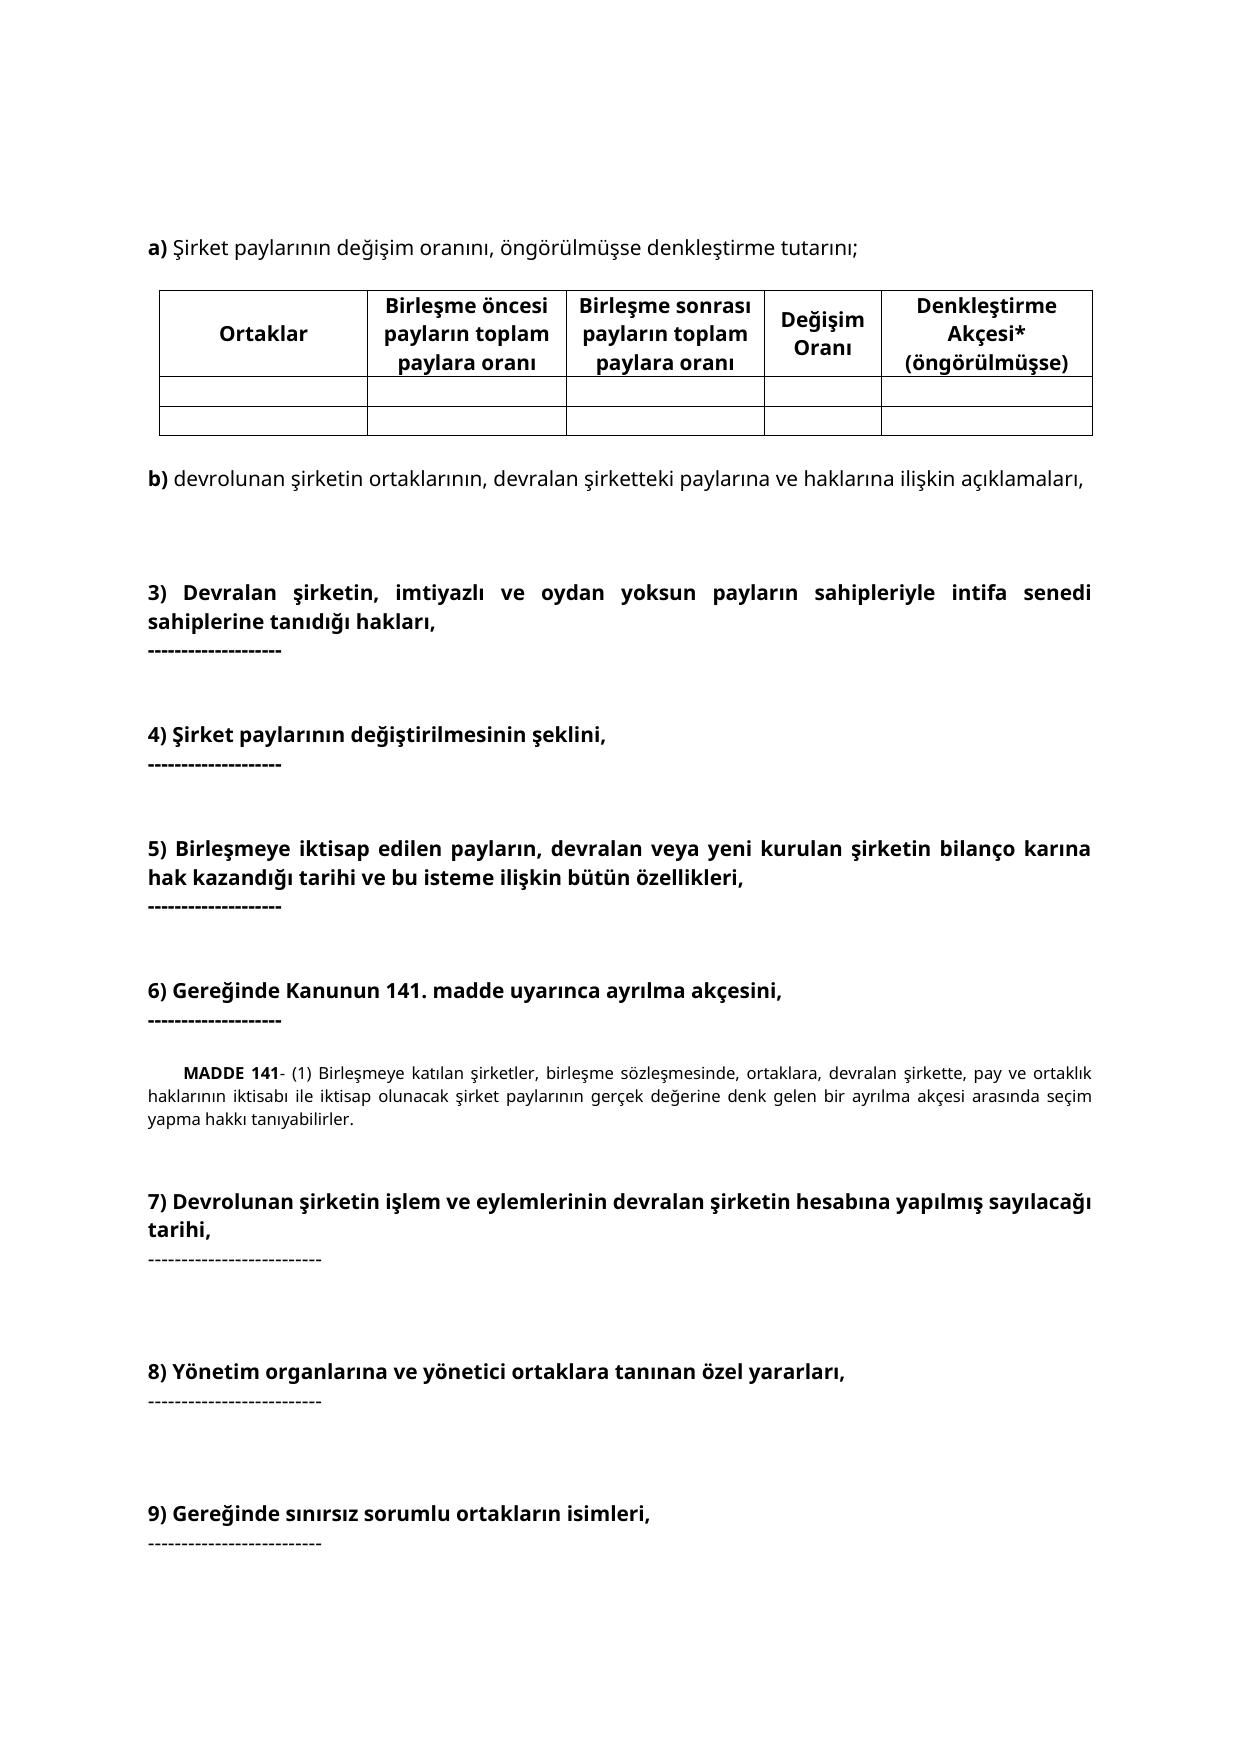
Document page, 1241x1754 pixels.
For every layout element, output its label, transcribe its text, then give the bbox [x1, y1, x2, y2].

table_cell [368, 377, 566, 406]
text 7) Devrolunan şirketin işlem ve eylemlerinin devralan şirketin hesabına yapılmış sayılacağı tarihi, [148, 1187, 1093, 1244]
table_cell [882, 377, 1092, 406]
table_header Birleşme sonrası payların toplam paylara oranı [567, 291, 764, 376]
text 3) Devralan şirketin, imtiyazlı ve oydan yoksun payların sahipleriyle intifa senedi sahiplerine tanıdığı hakları, [148, 578, 1093, 635]
text b) devrolunan şirketin ortaklarının, devralan şirketteki paylarına ve haklarına ilişkin açıklamaları, [148, 464, 1093, 493]
text MADDE 141- (1) Birleşmeye katılan şirketler, birleşme sözleşmesinde, ortaklara, devralan şirkette, pay ve ortaklık haklarının iktisabı ile iktisap olunacak şirket paylarının gerçek değerine denk gelen bir ayrılma akçesi arasında seçim yapma hakkı tanıyabilirler. [148, 1062, 1093, 1130]
table_header Ortaklar [160, 291, 367, 376]
table_cell [765, 407, 881, 435]
text a) Şirket paylarının değişim oranını, öngörülmüşse denkleştirme tutarını; [148, 233, 1093, 261]
table_cell [567, 407, 764, 435]
table_header Denkleştirme Akçesi* (öngörülmüşse) [882, 291, 1092, 376]
text -------------------- [148, 891, 1093, 919]
text -------------------- [148, 635, 1093, 664]
table_header Değişim Oranı [765, 291, 881, 376]
text -------------------- [148, 1005, 1093, 1033]
text 4) Şirket paylarının değiştirilmesinin şeklini, [148, 721, 1093, 749]
text 5) Birleşmeye iktisap edilen payların, devralan veya yeni kurulan şirketin bilanço karına hak kazandığı tarihi ve bu isteme ilişkin bütün özellikleri, [148, 834, 1093, 891]
text 9) Gereğinde sınırsız sorumlu ortakların isimleri, [148, 1499, 1093, 1528]
text -------------------------- [148, 1528, 1093, 1556]
table_cell [567, 377, 764, 406]
table_cell [160, 407, 367, 435]
text 8) Yönetim organlarına ve yönetici ortaklara tanınan özel yararları, [148, 1357, 1093, 1386]
text -------------------------- [148, 1386, 1093, 1414]
text 6) Gereğinde Kanunun 141. madde uyarınca ayrılma akçesini, [148, 976, 1093, 1005]
table_header Birleşme öncesi payların toplam paylara oranı [368, 291, 566, 376]
table_cell [368, 407, 566, 435]
text -------------------------- [148, 1244, 1093, 1272]
text -------------------- [148, 749, 1093, 777]
table_cell [882, 407, 1092, 435]
table_cell [765, 377, 881, 406]
table_cell [160, 377, 367, 406]
